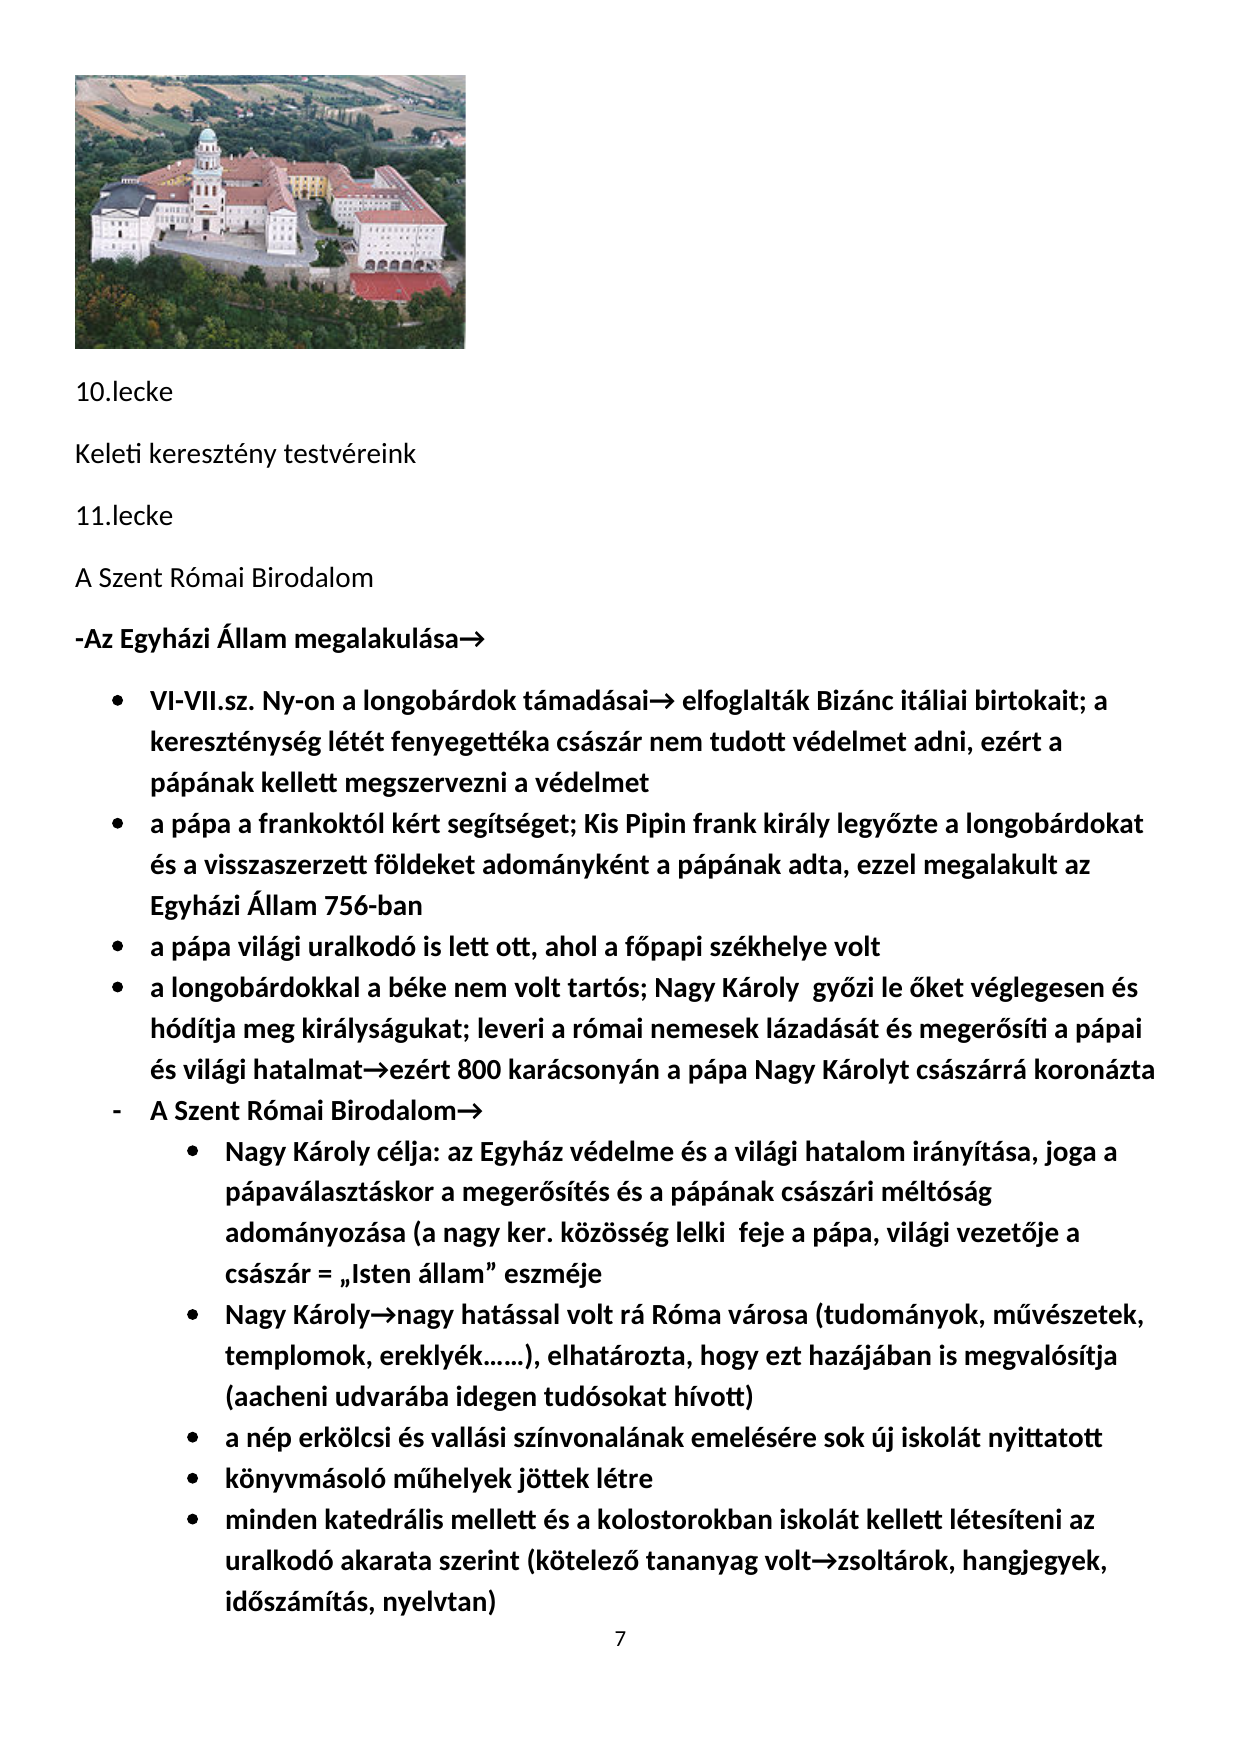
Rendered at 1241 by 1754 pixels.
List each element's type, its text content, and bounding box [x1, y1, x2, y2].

text 11.lecke [75, 497, 1165, 533]
list Nagy Károly→nagy hatással volt rá Róma városa (tudományok, művészetek, templomok, ereklyék……), elhatározta, hogy ezt hazájában is megvalósítja (aacheni udvarába idegen tudósokat hívott) [187, 1296, 1165, 1414]
list könyvmásoló műhelyek jöttek létre [187, 1460, 1165, 1496]
picture [75, 75, 466, 349]
text 10.lecke [75, 373, 1165, 409]
list minden katedrális mellett és a kolostorokban iskolát kellett létesíteni az uralkodó akarata szerint (kötelező tananyag volt→zsoltárok, hangjegyek, időszámítás, nyelvtan) [187, 1501, 1165, 1618]
list a pápa világi uralkodó is lett ott, ahol a főpapi székhelye volt [112, 928, 1165, 963]
list a pápa a frankoktól kért segítséget; Kis Pipin frank király legyőzte a longobárdokat és a visszaszerzett földeket adományként a pápának adta, ezzel megalakult az Egyházi Állam 756-ban [112, 805, 1165, 923]
list a longobárdokkal a béke nem volt tartós; Nagy Károly győzi le őket véglegesen és hódítja meg királyságukat; leveri a római nemesek lázadását és megerősíti a pápai és világi hatalmat→ezért 800 karácsonyán a pápa Nagy Károlyt császárrá koronázta [112, 969, 1165, 1086]
list VI-VII.sz. Ny-on a longobárdok támadásai→ elfoglalták Bizánc itáliai birtokait; a kereszténység létét fenyegettéka császár nem tudott védelmet adni, ezért a pápának kellett megszervezni a védelmet [112, 682, 1165, 800]
text -Az Egyházi Állam megalakulása→ [75, 621, 1165, 656]
text Keleti keresztény testvéreink [75, 435, 1165, 471]
text A Szent Római Birodalom [75, 559, 1165, 594]
list A Szent Római Birodalom→ [112, 1092, 1165, 1127]
list Nagy Károly célja: az Egyház védelme és a világi hatalom irányítása, joga a pápaválasztáskor a megerősítés és a pápának császári méltóság adományozása (a nagy ker. közösség lelki feje a pápa, világi vezetője a császár = „Isten állam” eszméje [187, 1133, 1165, 1291]
list a nép erkölcsi és vallási színvonalának emelésére sok új iskolát nyittatott [187, 1419, 1165, 1455]
